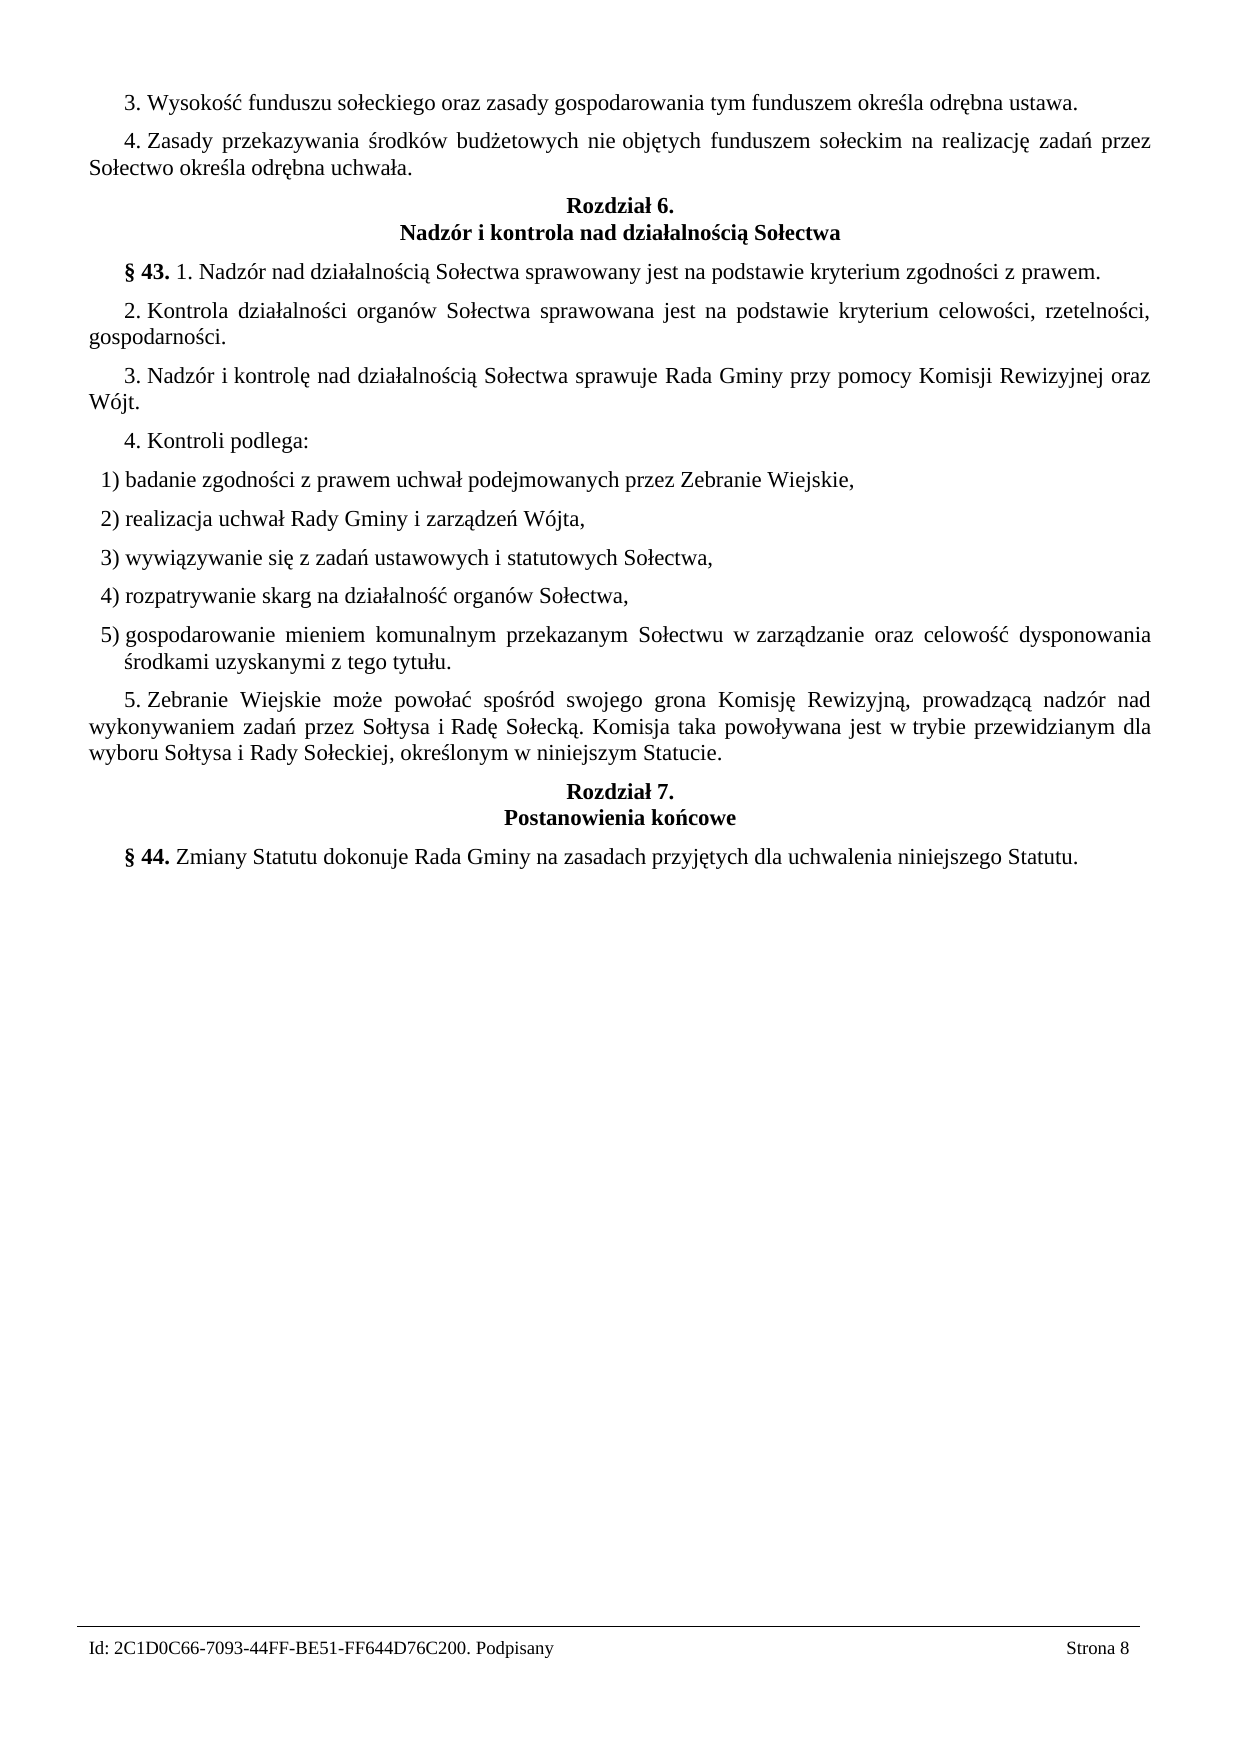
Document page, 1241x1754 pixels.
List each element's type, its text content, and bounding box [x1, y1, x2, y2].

text § 44. Zmiany Statutu dokonuje Rada Gminy na zasadach przyjętych dla uchwalenia niniejszego Statutu. [88, 843, 1152, 870]
text 4) rozpatrywanie skarg na działalność organów Sołectwa, [100, 582, 1152, 609]
text 5. Zebranie Wiejskie może powołać spośród swojego grona Komisję Rewizyjną, prowadzącą nadzór nad wykonywaniem zadań przez Sołtysa i Radę Sołecką. Komisja taka powoływana jest w trybie przewidzianym dla wyboru Sołtysa i Rady Sołeckiej, określonym w niniejszym Statucie. [88, 687, 1152, 766]
text 3. Nadzór i kontrolę nad działalnością Sołectwa sprawuje Rada Gminy przy pomocy Komisji Rewizyjnej oraz Wójt. [88, 362, 1152, 414]
text 1) badanie zgodności z prawem uchwał podejmowanych przez Zebranie Wiejskie, [100, 466, 1152, 492]
text 2) realizacja uchwał Rady Gminy i zarządzeń Wójta, [100, 505, 1152, 531]
text § 43. 1. Nadzór nad działalnością Sołectwa sprawowany jest na podstawie kryterium zgodności z prawem. [88, 258, 1152, 284]
text 4. Kontroli podlega: [88, 427, 1152, 453]
text 5) gospodarowanie mieniem komunalnym przekazanym Sołectwu w zarządzanie oraz celowość dysponowania środkami uzyskanymi z tego tytułu. [100, 621, 1152, 674]
text 2. Kontrola działalności organów Sołectwa sprawowana jest na podstawie kryterium celowości, rzetelności, gospodarności. [88, 297, 1152, 349]
text 3) wywiązywanie się z zadań ustawowych i statutowych Sołectwa, [100, 544, 1152, 570]
text 4. Zasady przekazywania środków budżetowych nie objętych funduszem sołeckim na realizację zadań przez Sołectwo określa odrębna uchwała. [88, 127, 1152, 180]
text Rozdział 7. Postanowienia końcowe [88, 778, 1152, 831]
text Rozdział 6. Nadzór i kontrola nad działalnością Sołectwa [88, 193, 1152, 245]
text 3. Wysokość funduszu sołeckiego oraz zasady gospodarowania tym funduszem określa odrębna ustawa. [88, 88, 1152, 115]
